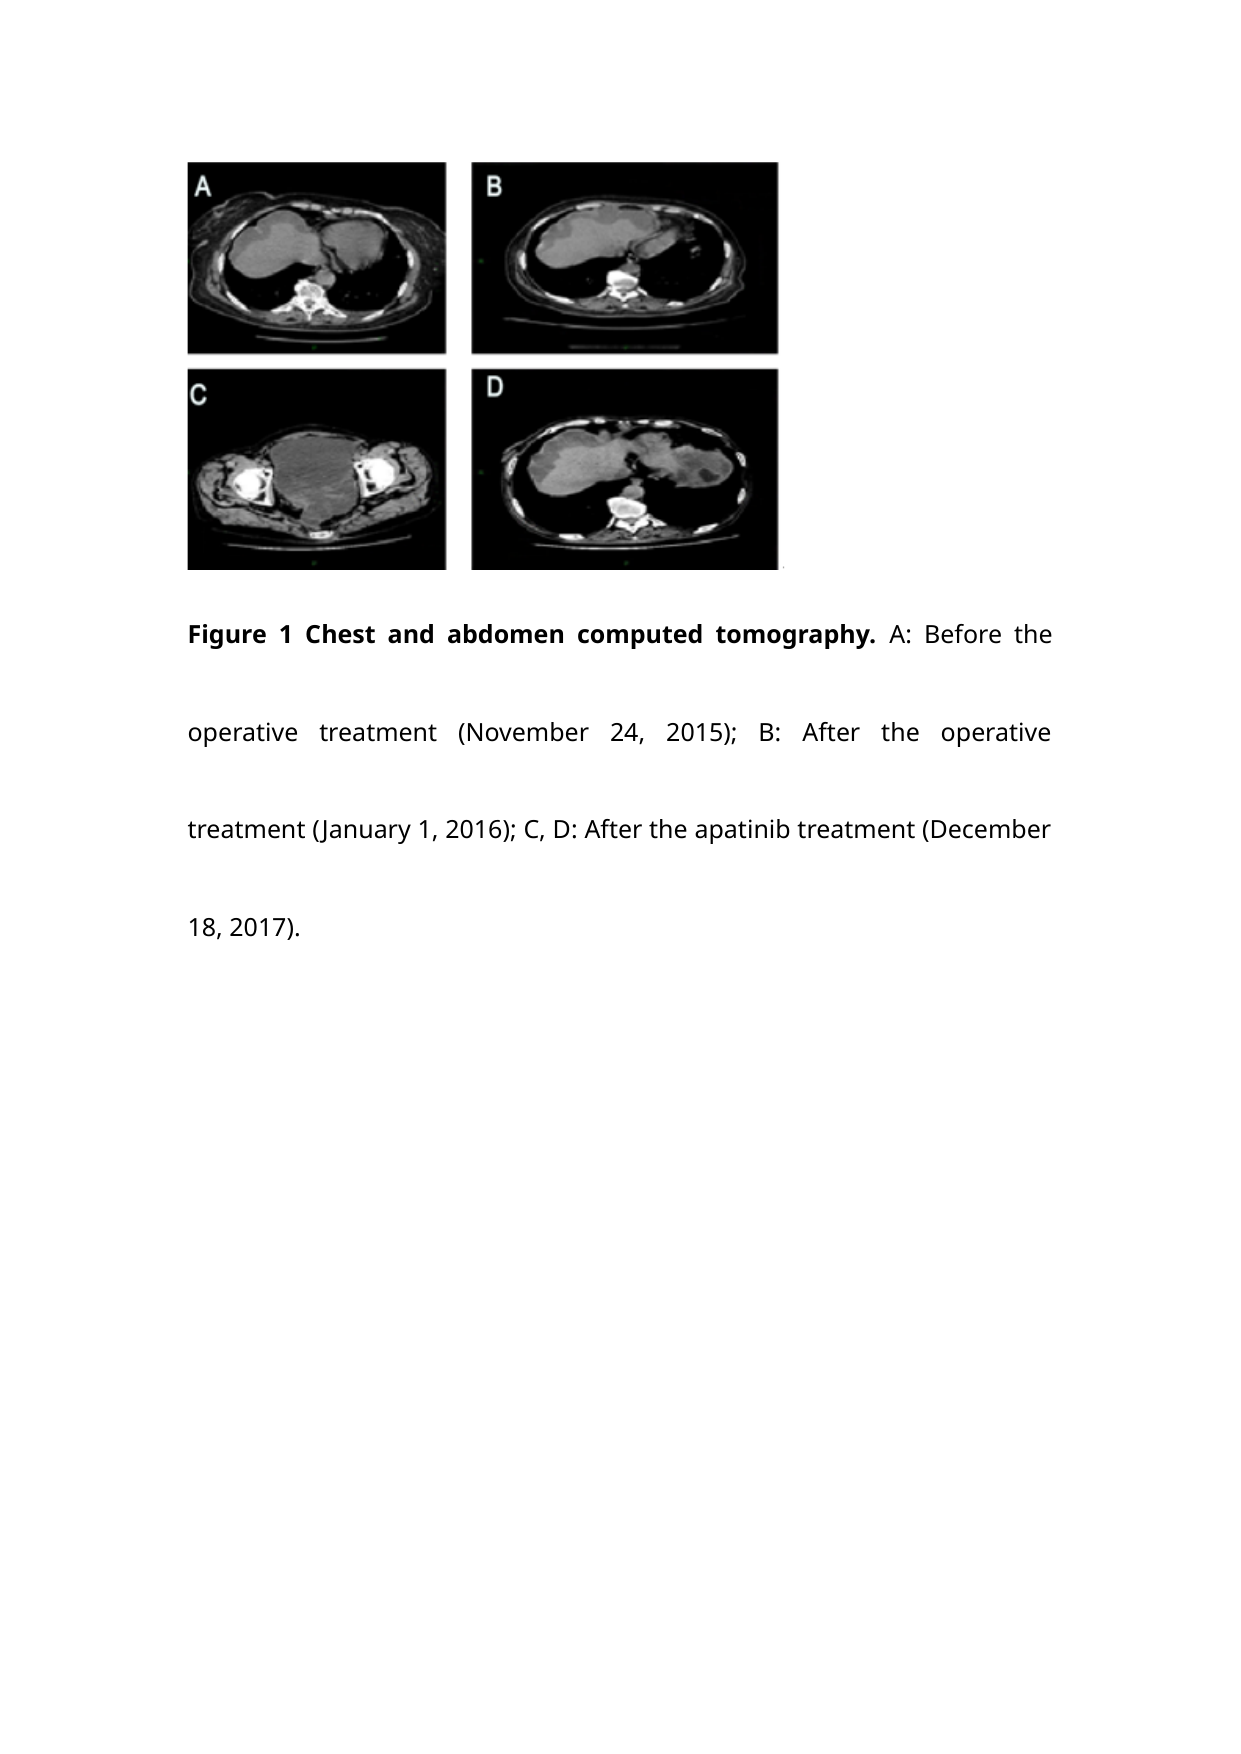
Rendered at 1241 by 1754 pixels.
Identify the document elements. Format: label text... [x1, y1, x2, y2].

text Figure 1 Chest and abdomen computed tomography. A: Before the operative treatment (November 24, 2015); B: After the operative treatment (January 1, 2016); C, D: After the apatinib treatment (December 18, 2017). [187, 601, 1053, 959]
picture [187, 162, 785, 570]
